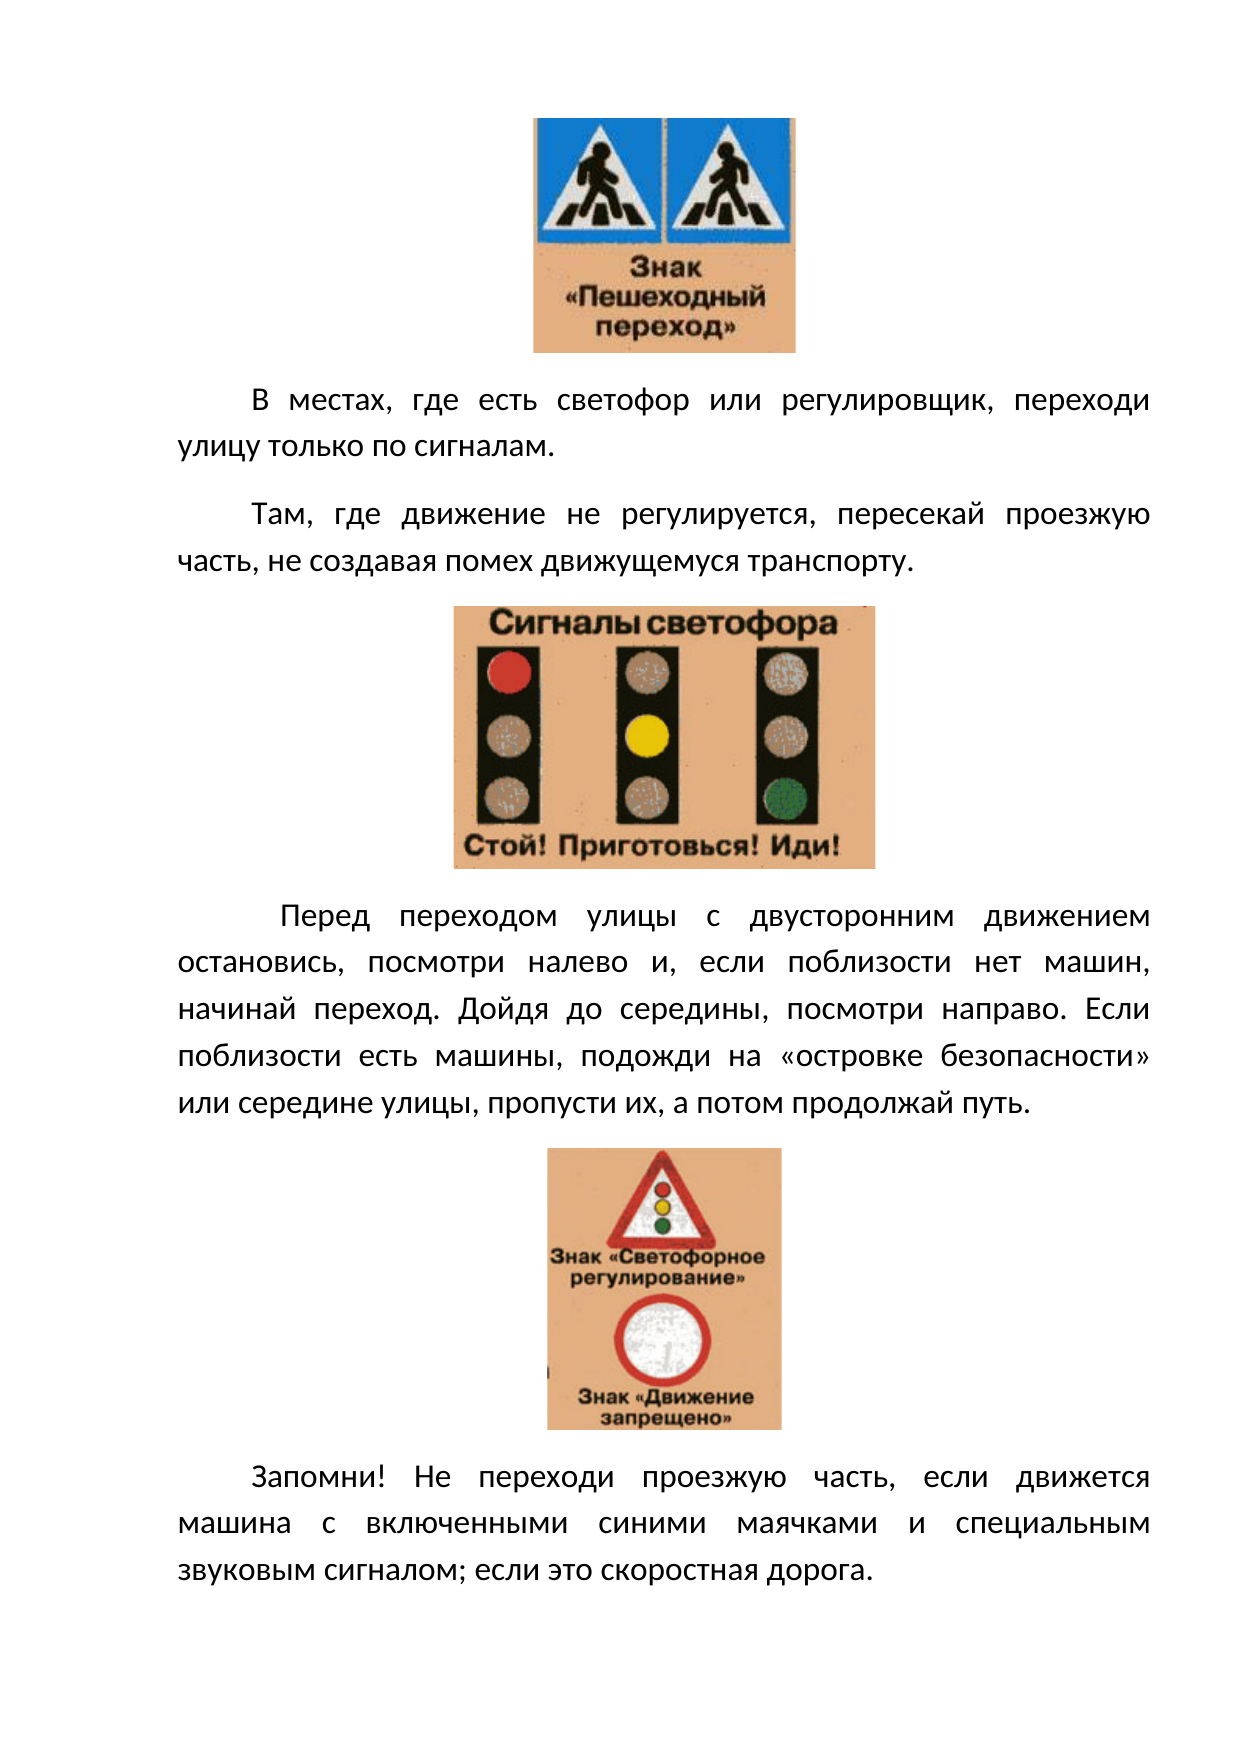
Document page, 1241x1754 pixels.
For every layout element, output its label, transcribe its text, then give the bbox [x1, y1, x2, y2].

text Там, где движение не регулируется, пересекай проезжую часть, не создавая помех движущемуся транспорту. [177, 492, 1152, 579]
text Перед переходом улицы с двусторонним движением остановись, посмотри налево и, если поблизости нет машин, начинай переход. Дойдя до середины, посмотри направо. Если поблизости есть машины, подожди на «островке безопасности» или середине улицы, пропусти их, а потом продолжай путь. [177, 894, 1152, 1122]
text В местах, где есть светофор или регулировщик, переходи улицу только по сигналам. [177, 377, 1152, 465]
picture [547, 1148, 782, 1430]
picture [533, 118, 796, 353]
picture [453, 606, 876, 869]
text Запомни! Не переходи проезжую часть, если движется машина с включенными синими маячками и специальным звуковым сигналом; если это скоростная дорога. [177, 1455, 1152, 1589]
